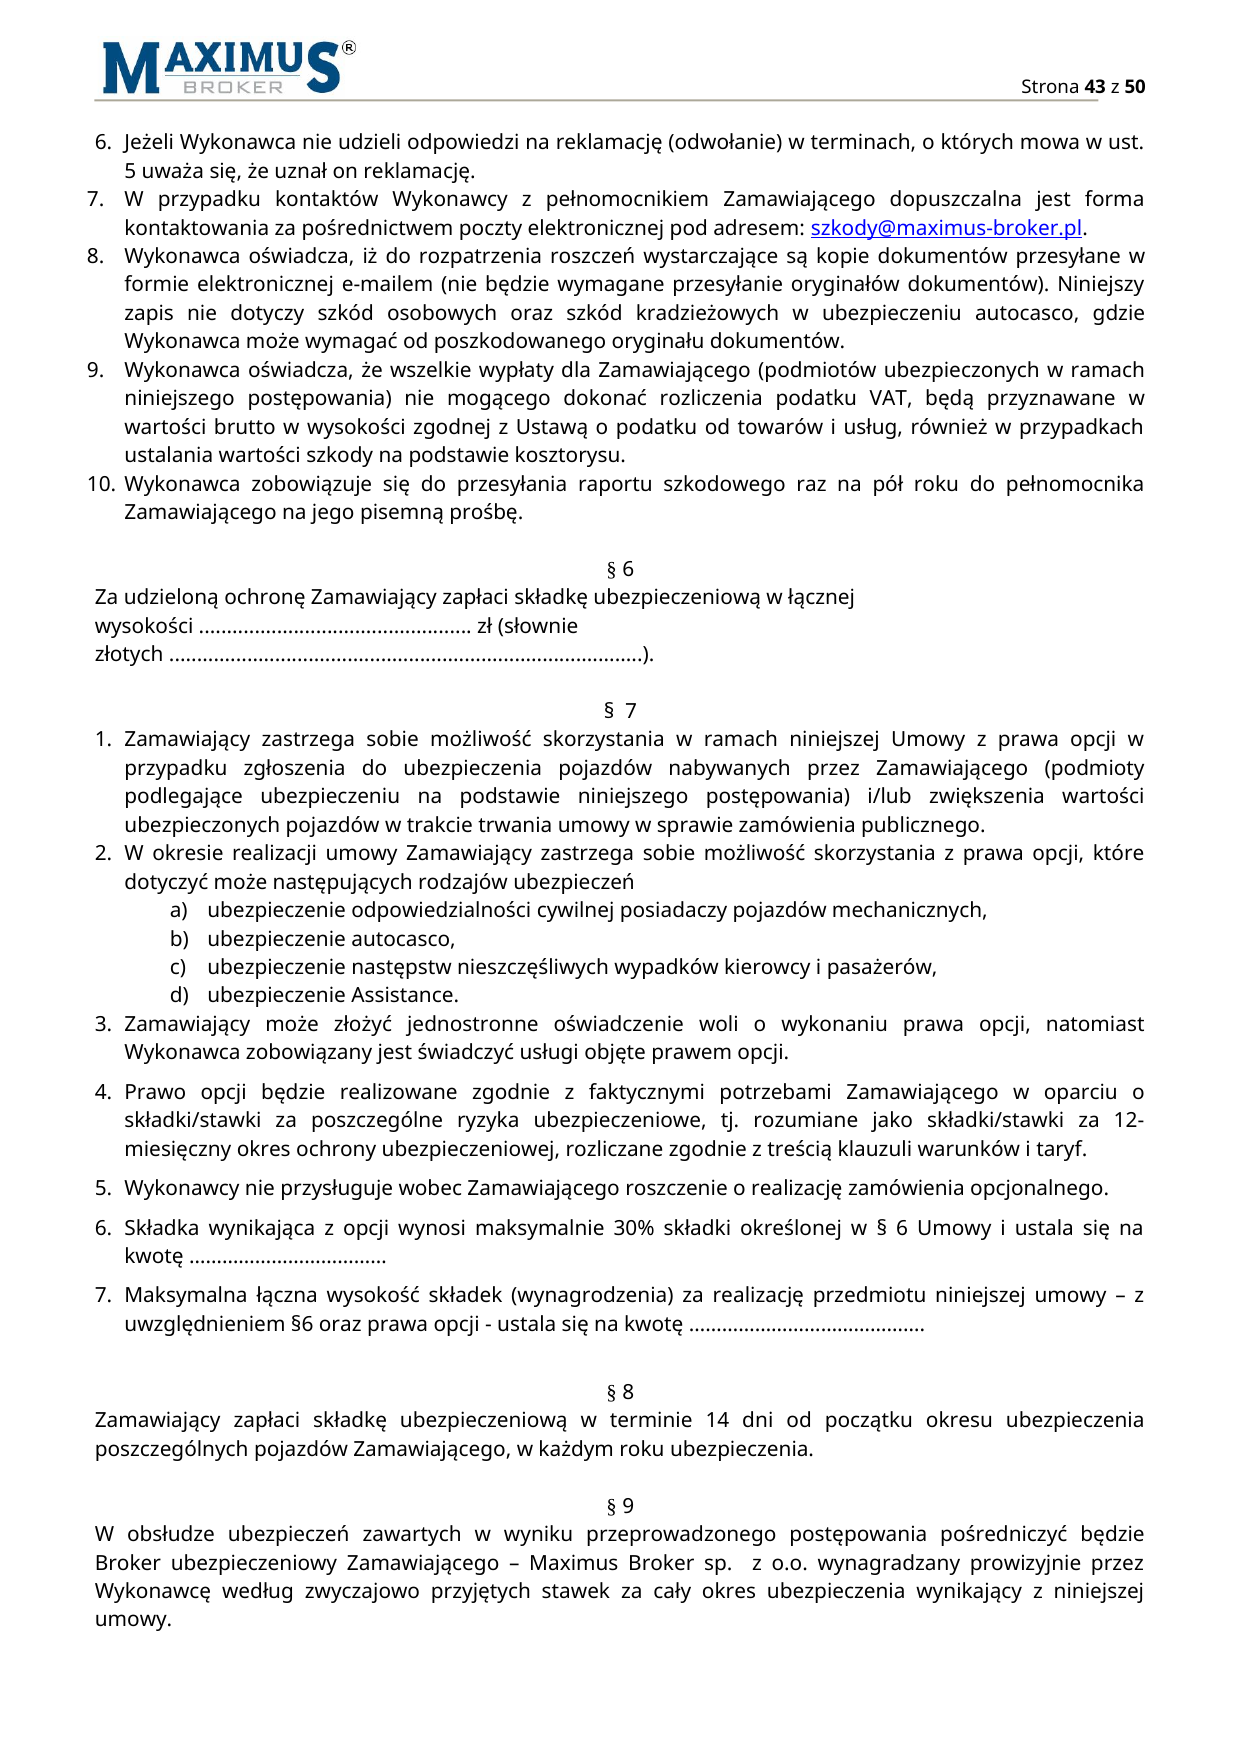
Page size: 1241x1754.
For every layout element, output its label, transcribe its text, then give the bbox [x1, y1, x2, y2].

text Za udzieloną ochronę Zamawiający zapłaci składkę ubezpieczeniową w łącznej wysokości ................................................. zł (słownie złotych .....................................................................................). [94, 582, 1146, 668]
list W przypadku kontaktów Wykonawcy z pełnomocnikiem Zamawiającego dopuszczalna jest forma kontaktowania za pośrednictwem poczty elektronicznej pod adresem: szkody@maximus-broker.pl. [87, 184, 1146, 241]
list Zamawiający zastrzega sobie możliwość skorzystania w ramach niniejszej Umowy z prawa opcji w przypadku zgłoszenia do ubezpieczenia pojazdów nabywanych przez Zamawiającego (podmioty podlegające ubezpieczeniu na podstawie niniejszego postępowania) i/lub zwiększenia wartości ubezpieczonych pojazdów w trakcie trwania umowy w sprawie zamówienia publicznego. [94, 724, 1146, 838]
list Jeżeli Wykonawca nie udzieli odpowiedzi na reklamację (odwołanie) w terminach, o których mowa w ust. 5 uważa się, że uznał on reklamację. [94, 127, 1146, 184]
list ubezpieczenie autocasco, [169, 924, 1146, 952]
list ubezpieczenie następstw nieszczęśliwych wypadków kierowcy i pasażerów, [169, 952, 1146, 981]
list Wykonawcy nie przysługuje wobec Zamawiającego roszczenie o realizację zamówienia opcjonalnego. [94, 1173, 1146, 1202]
list Wykonawca oświadcza, iż do rozpatrzenia roszczeń wystarczające są kopie dokumentów przesyłane w formie elektronicznej e-mailem (nie będzie wymagane przesyłanie oryginałów dokumentów). Niniejszy zapis nie dotyczy szkód osobowych oraz szkód kradzieżowych w ubezpieczeniu autocasco, gdzie Wykonawca może wymagać od poszkodowanego oryginału dokumentów. [87, 241, 1146, 355]
list ubezpieczenie Assistance. [169, 981, 1146, 1009]
text 9 [94, 1491, 1146, 1519]
list Wykonawca zobowiązuje się do przesyłania raportu szkodowego raz na pół roku do pełnomocnika Zamawiającego na jego pisemną prośbę. [87, 469, 1146, 526]
list Maksymalna łączna wysokość składek (wynagrodzenia) za realizację przedmiotu niniejszej umowy – z uwzględnieniem §6 oraz prawa opcji - ustala się na kwotę ……………………………………. [94, 1281, 1146, 1337]
picture [97, 36, 362, 98]
text Zamawiający zapłaci składkę ubezpieczeniową w terminie 14 dni od początku okresu ubezpieczenia poszczególnych pojazdów Zamawiającego, w każdym roku ubezpieczenia. [94, 1405, 1146, 1462]
list Wykonawca oświadcza, że wszelkie wypłaty dla Zamawiającego (podmiotów ubezpieczonych w ramach niniejszego postępowania) nie mogącego dokonać rozliczenia podatku VAT, będą przyznawane w wartości brutto w wysokości zgodnej z Ustawą o podatku od towarów i usług, również w przypadkach ustalania wartości szkody na podstawie kosztorysu. [87, 355, 1146, 469]
text 8 [94, 1377, 1146, 1405]
list Prawo opcji będzie realizowane zgodnie z faktycznymi potrzebami Zamawiającego w oparciu o składki/stawki za poszczególne ryzyka ubezpieczeniowe, tj. rozumiane jako składki/stawki za 12-miesięczny okres ochrony ubezpieczeniowej, rozliczane zgodnie z treścią klauzuli warunków i taryf. [94, 1077, 1146, 1162]
list ubezpieczenie odpowiedzialności cywilnej posiadaczy pojazdów mechanicznych, [169, 895, 1146, 924]
list W okresie realizacji umowy Zamawiający zastrzega sobie możliwość skorzystania z prawa opcji, które dotyczyć może następujących rodzajów ubezpieczeń [94, 838, 1146, 895]
list Zamawiający może złożyć jednostronne oświadczenie woli o wykonaniu prawa opcji, natomiast Wykonawca zobowiązany jest świadczyć usługi objęte prawem opcji. [94, 1009, 1146, 1066]
text § 7 [94, 696, 1146, 724]
text 6 [94, 554, 1146, 582]
text W obsłudze ubezpieczeń zawartych w wyniku przeprowadzonego postępowania pośredniczyć będzie Broker ubezpieczeniowy Zamawiającego – Maximus Broker sp. z o.o. wynagradzany prowizyjnie przez Wykonawcę według zwyczajowo przyjętych stawek za cały okres ubezpieczenia wynikający z niniejszej umowy. [94, 1519, 1146, 1633]
list Składka wynikająca z opcji wynosi maksymalnie 30% składki określonej w § 6 Umowy i ustala się na kwotę ……………………………… [94, 1213, 1146, 1269]
